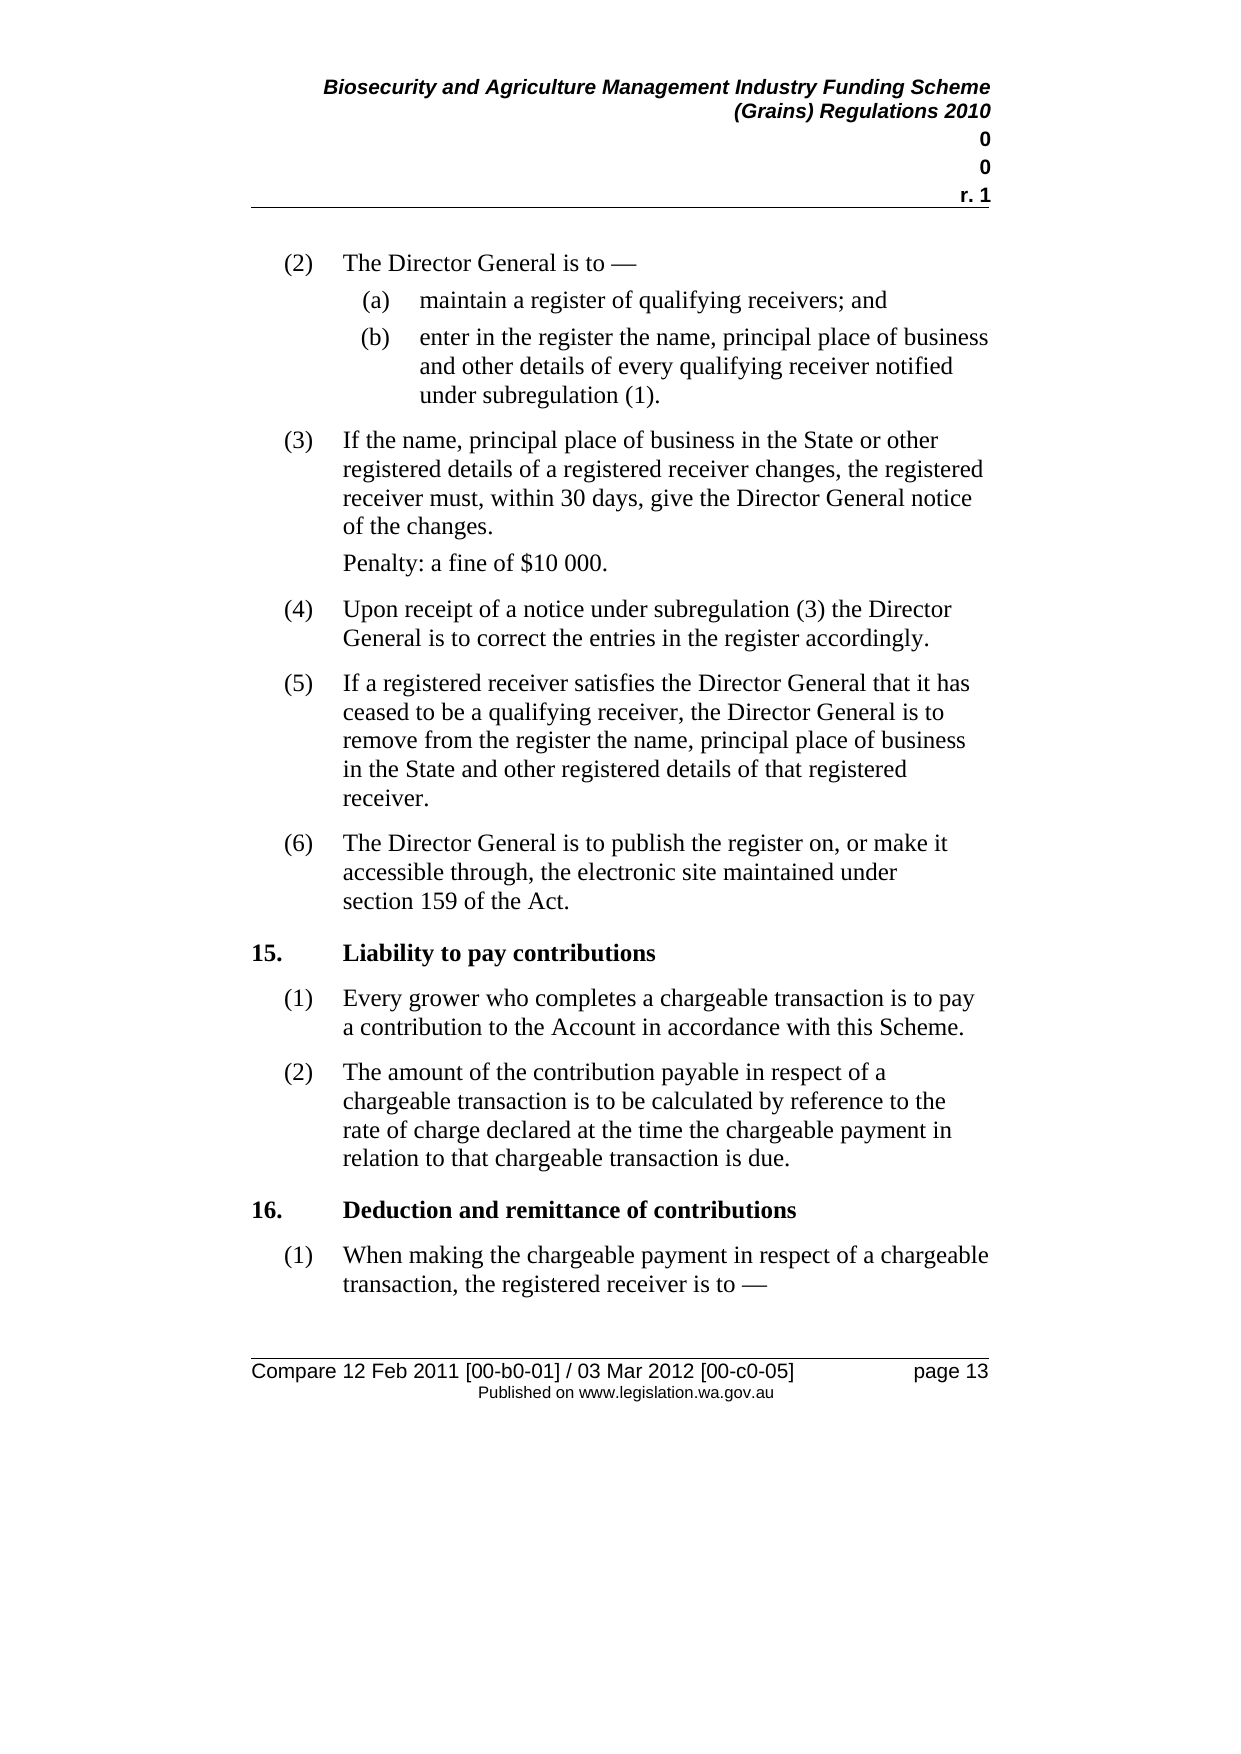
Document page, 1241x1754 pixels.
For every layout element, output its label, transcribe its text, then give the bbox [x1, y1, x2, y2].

text (2) The Director General is to — [251, 248, 989, 277]
text (1) When making the chargeable payment in respect of a chargeable transaction, the registered receiver is to — [251, 1241, 989, 1298]
text Penalty: a fine of $10 000. [251, 548, 989, 577]
subtitle 15. Liability to pay contributions [251, 938, 989, 966]
text (b) enter in the register the name, principal place of business and other details of every qualifying receiver notified under subregulation (1). [251, 322, 989, 408]
text (1) Every grower who completes a chargeable transaction is to pay a contribution to the Account in accordance with this Scheme. [251, 983, 989, 1041]
text (4) Upon receipt of a notice under subregulation (3) the Director General is to correct the entries in the register accordingly. [251, 594, 989, 651]
text (5) If a registered receiver satisfies the Director General that it has ceased to be a qualifying receiver, the Director General is to remove from the register the name, principal place of business in the State and other registered details of that registered receiver. [251, 668, 989, 812]
text (6) The Director General is to publish the register on, or make it accessible through, the electronic site maintained under section 159 of the Act. [251, 828, 989, 915]
text (3) If the name, principal place of business in the State or other registered details of a registered receiver changes, the registered receiver must, within 30 days, give the Director General notice of the changes. [251, 425, 989, 540]
subtitle 16. Deduction and remittance of contributions [251, 1195, 989, 1224]
text (a) maintain a register of qualifying receivers; and [251, 285, 989, 314]
text (2) The amount of the contribution payable in respect of a chargeable transaction is to be calculated by reference to the rate of charge declared at the time the chargeable payment in relation to that chargeable transaction is due. [251, 1057, 989, 1172]
